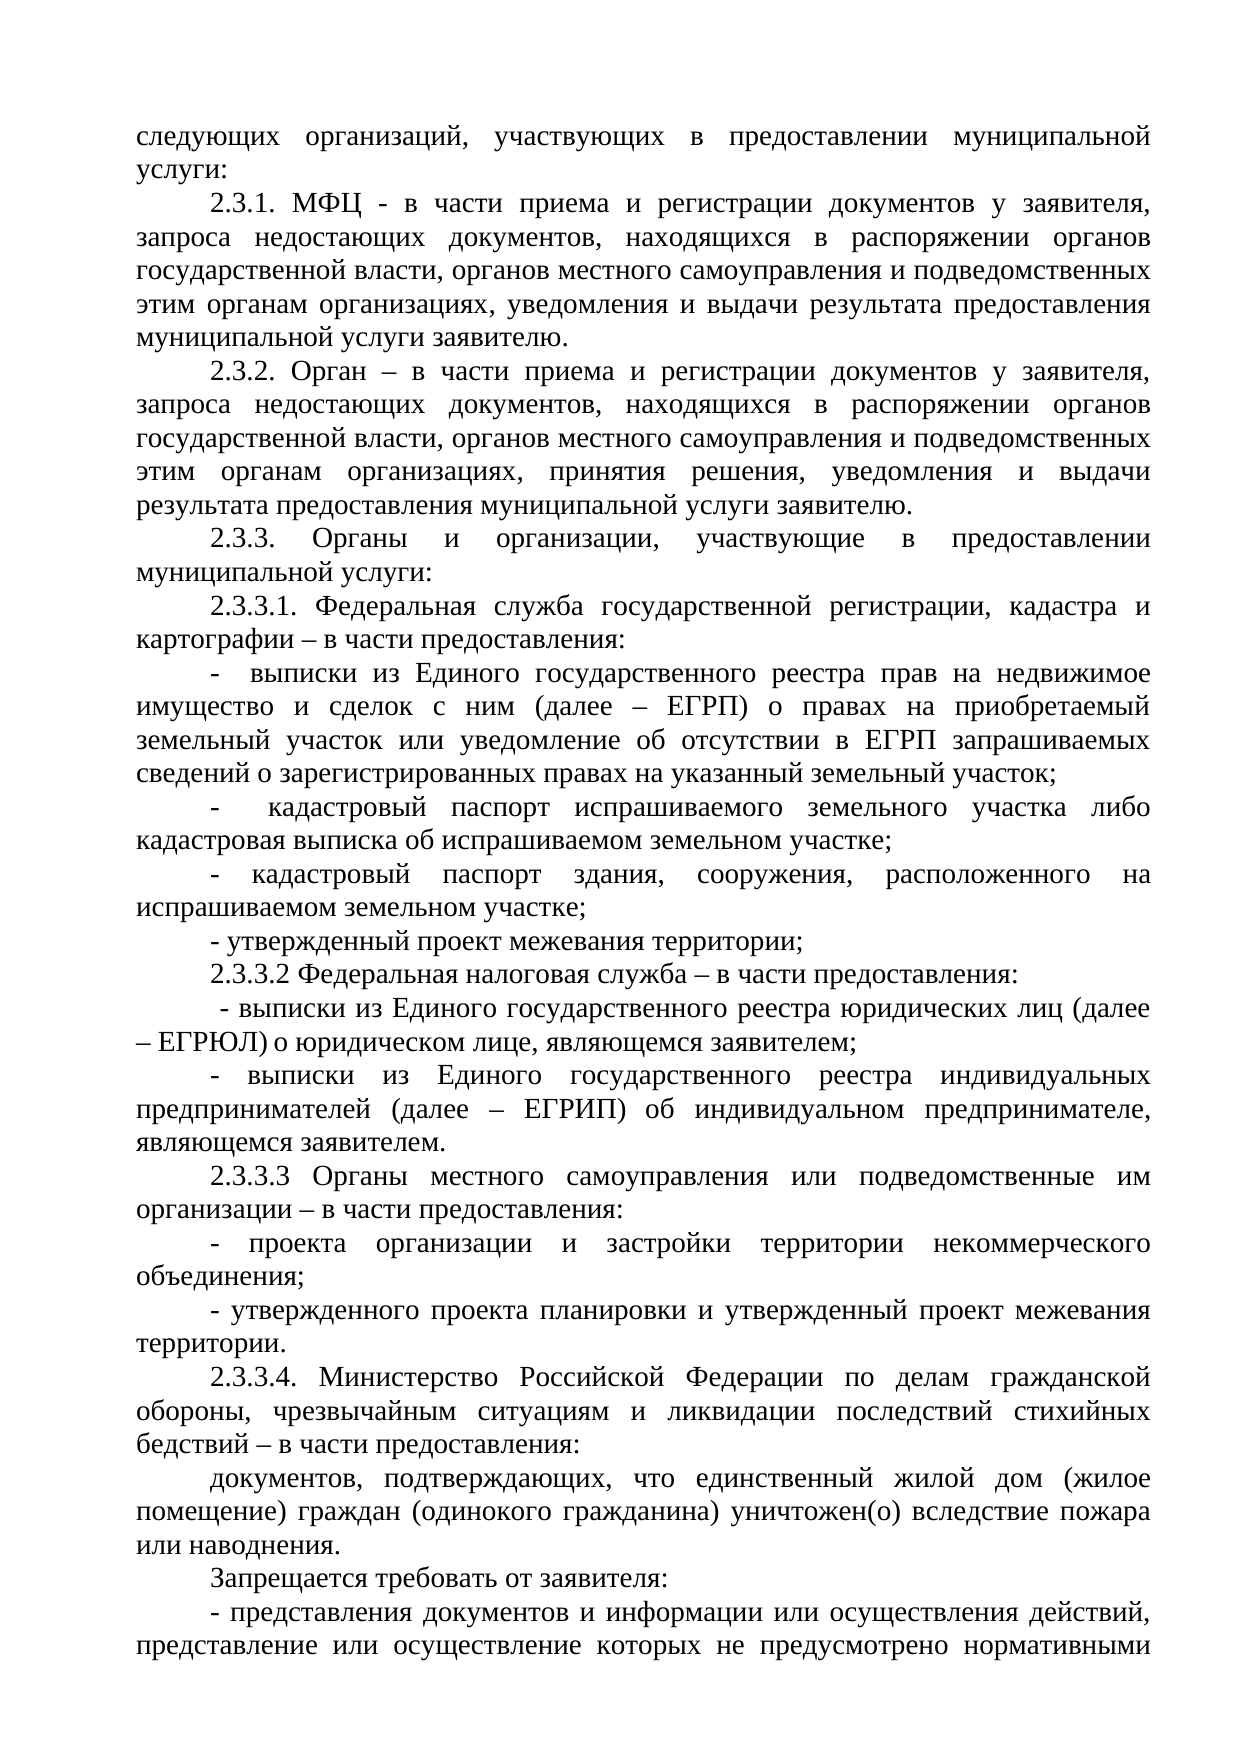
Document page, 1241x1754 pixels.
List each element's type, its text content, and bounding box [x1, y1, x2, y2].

text Запрещается требовать от заявителя: [136, 1560, 1152, 1594]
text 2.3.2. Орган – в части приема и регистрации документов у заявителя, запроса недостающих документов, находящихся в распоряжении органов государственной власти, органов местного самоуправления и подведомственных этим органам организациях, принятия решения, уведомления и выдачи результата предоставления муниципальной услуги заявителю. [136, 353, 1152, 521]
text 2.3.3.3 Органы местного самоуправления или подведомственные им организации – в части предоставления: [136, 1158, 1152, 1225]
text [136, 1594, 1152, 1661]
text - кадастровый паспорт испрашиваемого земельного участка либо кадастровая выписка об испрашиваемом земельном участке; [136, 789, 1152, 856]
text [136, 118, 1152, 185]
text 2.3.3.1. Федеральная служба государственной регистрации, кадастра и картографии – в части предоставления: [136, 588, 1152, 655]
text - выписки из Единого государственного реестра юридических лиц (далее – ЕГРЮЛ) о юридическом лице, являющемся заявителем; [136, 990, 1152, 1057]
text - кадастровый паспорт здания, сооружения, расположенного на испрашиваемом земельном участке; [136, 856, 1152, 923]
text документов, подтверждающих, что единственный жилой дом (жилое помещение) граждан (одинокого гражданина) уничтожен(о) вследствие пожара или наводнения. [136, 1460, 1152, 1560]
text 2.3.1. МФЦ - в части приема и регистрации документов у заявителя, запроса недостающих документов, находящихся в распоряжении органов государственной власти, органов местного самоуправления и подведомственных этим органам организациях, уведомления и выдачи результата предоставления муниципальной услуги заявителю. [136, 185, 1152, 353]
text - проекта организации и застройки территории некоммерческого объединения; [136, 1225, 1152, 1292]
text - выписки из Единого государственного реестра индивидуальных предпринимателей (далее – ЕГРИП) об индивидуальном предпринимателе, являющемся заявителем. [136, 1057, 1152, 1158]
text 2.3.3.4. Министерство Российской Федерации по делам гражданской обороны, чрезвычайным ситуациям и ликвидации последствий стихийных бедствий – в части предоставления: [136, 1359, 1152, 1460]
text - выписки из Единого государственного реестра прав на недвижимое имущество и сделок с ним (далее – ЕГРП) о правах на приобретаемый земельный участок или уведомление об отсутствии в ЕГРП запрашиваемых сведений о зарегистрированных правах на указанный земельный участок; [136, 655, 1152, 789]
text - утвержденный проект межевания территории; [136, 923, 1152, 957]
text 2.3.3.2 Федеральная налоговая служба – в части предоставления: [136, 957, 1152, 990]
text 2.3.3. Органы и организации, участвующие в предоставлении муниципальной услуги: [136, 521, 1152, 588]
text - утвержденного проекта планировки и утвержденный проект межевания территории. [136, 1292, 1152, 1359]
